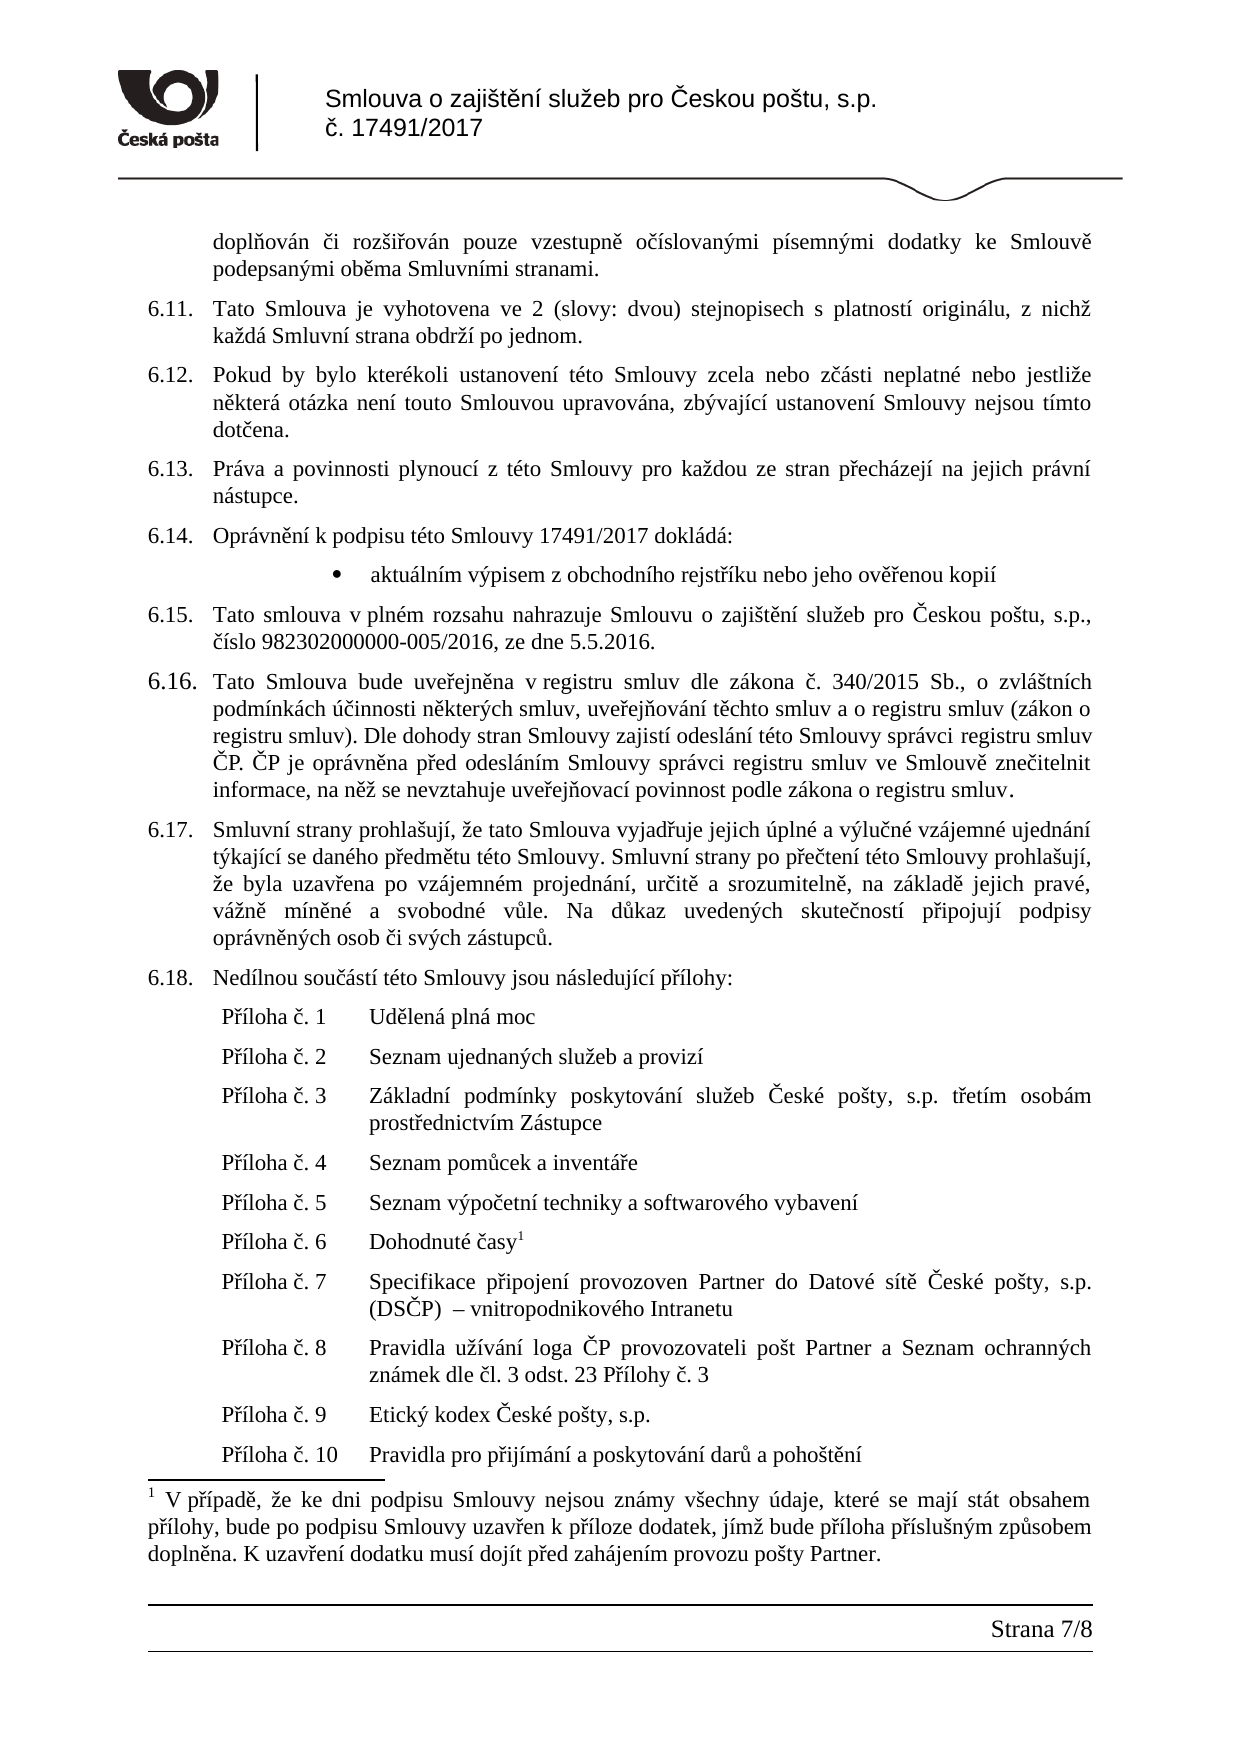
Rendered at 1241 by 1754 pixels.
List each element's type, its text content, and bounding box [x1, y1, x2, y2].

list Práva a povinnosti plynoucí z této Smlouvy pro každou ze stran přecházejí na jejich právní nástupce. [148, 455, 1093, 509]
text Příloha č. 2 Seznam ujednaných služeb a provizí [148, 1042, 1093, 1069]
list Oprávnění k podpisu této Smlouvy 17491/2017 dokládá: [148, 522, 1093, 549]
list aktuálním výpisem z obchodního rejstříku nebo jeho ověřenou kopií [333, 561, 1093, 588]
text Příloha č. 7 Specifikace připojení provozoven Partner do Datové sítě České pošty, s.p. (DSČP) – vnitropodnikového Intranetu [221, 1267, 1093, 1322]
list Tato Smlouva bude uveřejněna v registru smluv dle zákona č. 340/2015 Sb., o zvláštních podmínkách účinnosti některých smluv, uveřejňování těchto smluv a o registru smluv (zákon o registru smluv). Dle dohody stran Smlouvy zajistí odeslání této Smlouvy správci registru smluv ČP. ČP je oprávněna před odesláním Smlouvy správci registru smluv ve Smlouvě znečitelnit informace, na něž se nevztahuje uveřejňovací povinnost podle zákona o registru smluv. [148, 667, 1093, 803]
list Smluvní strany prohlašují, že tato Smlouva vyjadřuje jejich úplné a výlučné vzájemné ujednání týkající se daného předmětu této Smlouvy. Smluvní strany po přečtení této Smlouvy prohlašují, že byla uzavřena po vzájemném projednání, určitě a srozumitelně, na základě jejich pravé, vážně míněné a svobodné vůle. Na důkaz uvedených skutečností připojují podpisy oprávněných osob či svých zástupců. [148, 815, 1093, 951]
picture [118, 177, 1123, 201]
list Tato smlouva v plném rozsahu nahrazuje Smlouvu o zajištění služeb pro Českou poštu, s.p., číslo 982302000000-005/2016, ze dne 5.5.2016. [148, 601, 1093, 655]
text Příloha č. 5 Seznam výpočetní techniky a softwarového vybavení [221, 1188, 1093, 1215]
text Příloha č. 4 Seznam pomůcek a inventáře [148, 1149, 1093, 1176]
text Příloha č. 9 Etický kodex České pošty, s.p. [221, 1401, 1093, 1428]
text Příloha č. 10 Pravidla pro přijímání a poskytování darů a pohoštění [221, 1440, 1093, 1467]
text Příloha č. 3 Základní podmínky poskytování služeb České pošty, s.p. třetím osobám prostřednictvím Zástupce [221, 1082, 1093, 1136]
list Tato Smlouva je vyhotovena ve 2 (slovy: dvou) stejnopisech s platností originálu, z nichž každá Smluvní strana obdrží po jednom. [148, 294, 1093, 349]
list Nedílnou součástí této Smlouvy jsou následující přílohy: [148, 963, 1093, 990]
picture [118, 70, 219, 148]
text Příloha č. 6 Dohodnuté časy [148, 1228, 1093, 1255]
text Příloha č. 8 Pravidla užívání loga ČP provozovateli pošt Partner a Seznam ochranných známek dle čl. 3 odst. 23 Přílohy č. 3 [221, 1334, 1093, 1388]
text Příloha č. 1 Udělená plná moc [148, 1003, 1093, 1030]
list Pokud by bylo kterékoli ustanovení této Smlouvy zcela nebo zčásti neplatné nebo jestliže některá otázka není touto Smlouvou upravována, zbývající ustanovení Smlouvy nejsou tímto dotčena. [148, 361, 1093, 442]
